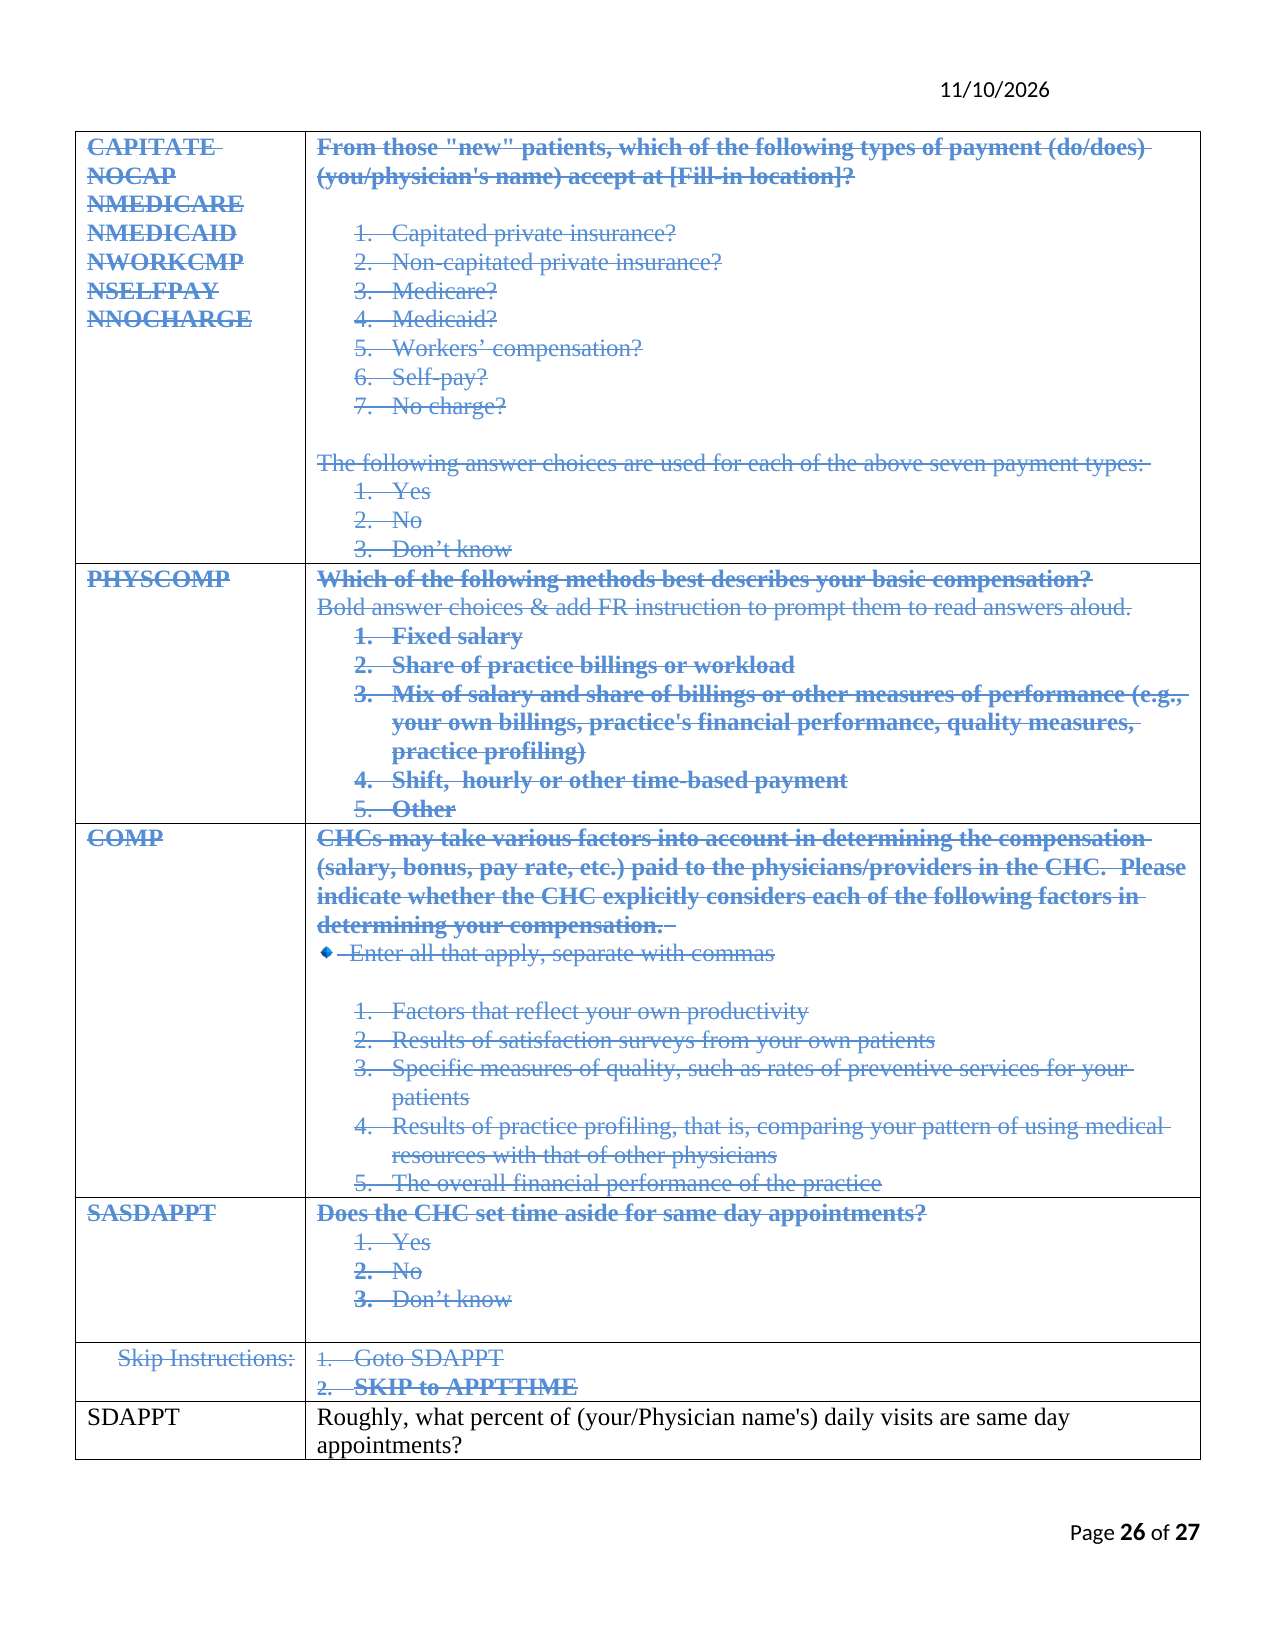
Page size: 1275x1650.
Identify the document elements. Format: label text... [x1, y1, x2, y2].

picture [316, 942, 337, 962]
table_cell Which of the following methods best describes your basic compensation? Bold answer choices & add FR instruction to prompt them to read answers aloud. Fixed salary Share of practice billings or workload Mix of salary and share of billings or other measures of performance (e.g., your own billings, practice's financial performance, quality measures, practice profiling) Shift, hourly or other time-based payment Other [306, 564, 1200, 822]
table_cell SDAPPT [76, 1402, 305, 1459]
table_cell Skip Instructions: [76, 1343, 305, 1401]
table_cell COMP [76, 824, 305, 1197]
table_cell SASDAPPT [76, 1198, 305, 1342]
table_cell PHYSCOMP [76, 564, 305, 822]
table_cell Does the CHC set time aside for same day appointments? Yes No Don’t know [306, 1198, 1200, 1342]
table_cell CHCs may take various factors into account in determining the compensation (salary, bonus, pay rate, etc.) paid to the physicians/providers in the CHC. Please indicate whether the CHC explicitly considers each of the following factors in determining your compensation. Enter all that apply, separate with commas Factors that reflect your own productivity Results of satisfaction surveys from your own patients Specific measures of quality, such as rates of preventive services for your patients Results of practice profiling, that is, comparing your pattern of using medical resources with that of other physicians The overall financial performance of the practice [306, 824, 1200, 1197]
table_cell CAPITATE NOCAP NMEDICARE NMEDICAID NWORKCMP NSELFPAY NNOCHARGE [76, 132, 305, 563]
table_cell Goto SDAPPT SKIP to APPTTIME [306, 1343, 1200, 1401]
table_cell From those "new" patients, which of the following types of payment (do/does) (you/physician's name) accept at [Fill-in location]? Capitated private insurance? Non-capitated private insurance? Medicare? Medicaid? Workers’ compensation? Self-pay? No charge? The following answer choices are used for each of the above seven payment types: Yes No Don’t know [306, 132, 1200, 563]
table_cell Roughly, what percent of (your/Physician name's) daily visits are same day appointments? [306, 1402, 1200, 1459]
